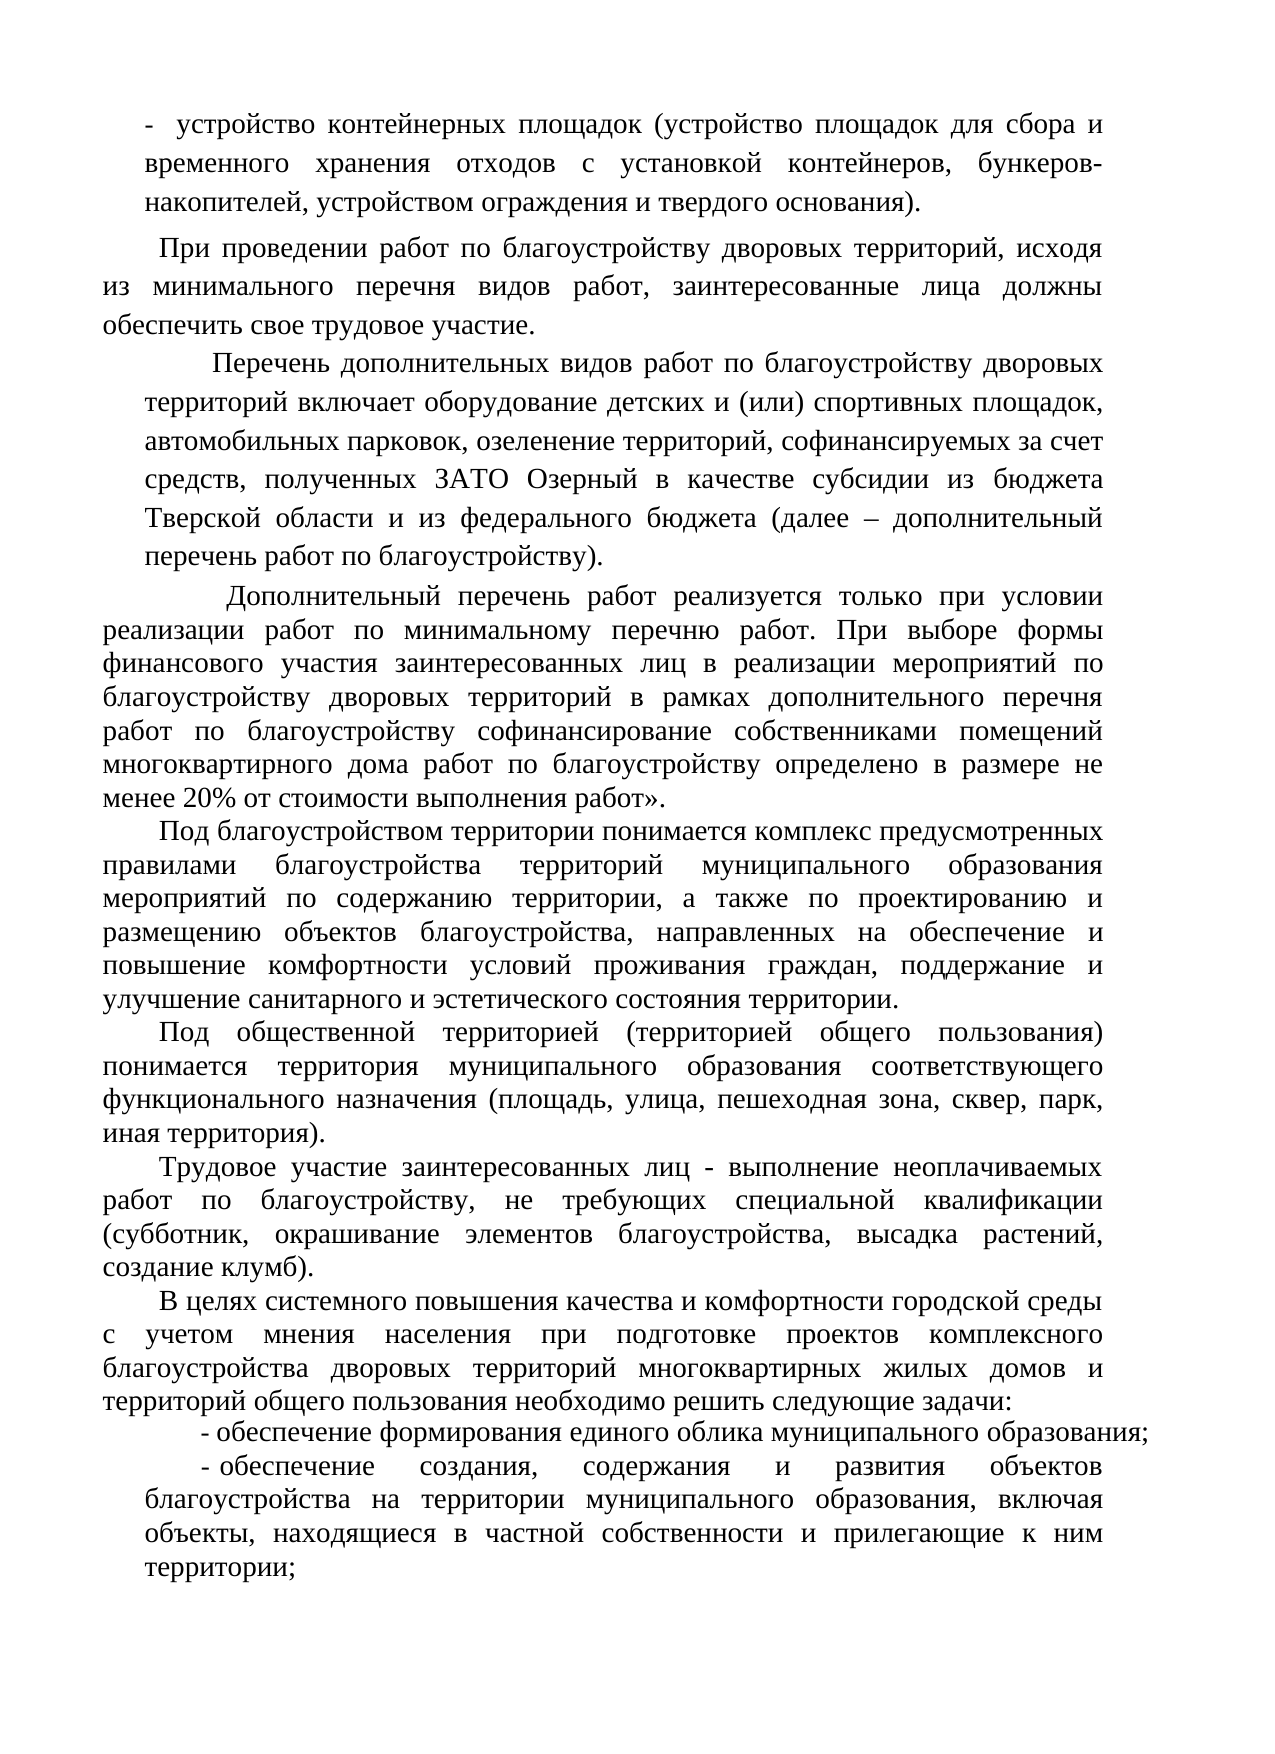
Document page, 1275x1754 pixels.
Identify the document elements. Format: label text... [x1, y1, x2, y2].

text Трудовое участие заинтересованных лиц - выполнение неоплачиваемых работ по благоустройству, не требующих специальной квалификации (субботник, окрашивание элементов благоустройства, высадка растений, создание клумб). [102, 1149, 1103, 1283]
list обеспечение формирования единого облика муниципального образования; [200, 1417, 1160, 1448]
text Под общественной территорией (территорией общего пользования) понимается территория муниципального образования соответствующего функционального назначения (площадь, улица, пешеходная зона, сквер, парк, иная территория). [102, 1014, 1103, 1149]
text Дополнительный перечень работ реализуется только при условии реализации работ по минимальному перечню работ. При выборе формы финансового участия заинтересованных лиц в реализации мероприятий по благоустройству дворовых территорий в рамках дополнительного перечня работ по благоустройству софинансирование собственниками помещений многоквартирного дома работ по благоустройству определено в размере не менее 20% от стоимости выполнения работ». [102, 578, 1103, 813]
text Перечень дополнительных видов работ по благоустройству дворовых территорий включает оборудование детских и (или) спортивных площадок, автомобильных парковок, озеленение территорий, софинансируемых за счет средств, полученных ЗАТО Озерный в качестве субсидии из бюджета Тверской области и из федерального бюджета (далее – дополнительный перечень работ по благоустройству). [144, 346, 1103, 572]
text В целях системного повышения качества и комфортности городской среды с учетом мнения населения при подготовке проектов комплексного благоустройства дворовых территорий многоквартирных жилых домов и территорий общего пользования необходимо решить следующие задачи: [102, 1283, 1103, 1417]
list устройство контейнерных площадок (устройство площадок для сбора и временного хранения отходов с установкой контейнеров, бункеров-накопителей, устройством ограждения и твердого основания). [144, 107, 1103, 217]
list обеспечение создания, содержания и развития объектов благоустройства на территории муниципального образования, включая объекты, находящиеся в частной собственности и прилегающие к ним территории; [144, 1448, 1103, 1582]
text При проведении работ по благоустройству дворовых территорий, исходя из минимального перечня видов работ, заинтересованные лица должны обеспечить свое трудовое участие. [102, 230, 1103, 340]
text Под благоустройством территории понимается комплекс предусмотренных правилами благоустройства территорий муниципального образования мероприятий по содержанию территории, а также по проектированию и размещению объектов благоустройства, направленных на обеспечение и повышение комфортности условий проживания граждан, поддержание и улучшение санитарного и эстетического состояния территории. [102, 813, 1103, 1014]
